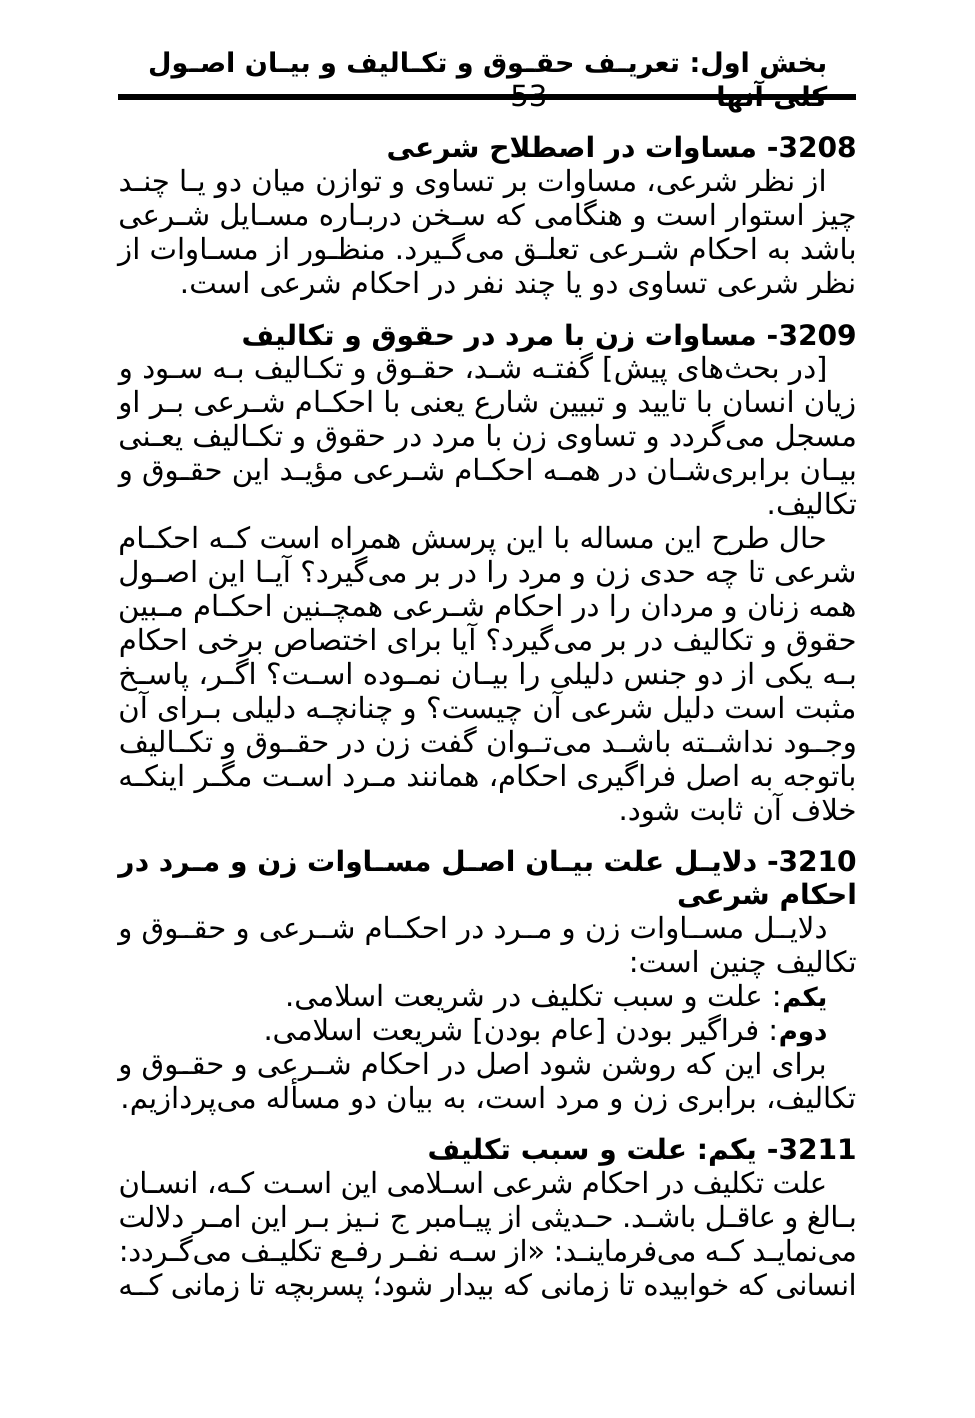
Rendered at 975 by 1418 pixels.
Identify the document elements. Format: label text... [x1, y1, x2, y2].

text دلایل مساوات زن و مرد در احکام شرعی و حقوق و تکالیف چنین است: [118, 911, 857, 979]
text از نظر شرعی، مساوات بر تساوی و توازن میان دو یا چند چیز استوار است و هنگامی که سخن درباره مسایل شرعی باشد به احکام شرعی تعلق می‌گیرد. منظور از مساوات از نظر شرعی تساوی دو یا چند نفر در احکام شرعی است. [118, 164, 857, 300]
text یکم: علت و سبب تکلیف در شریعت اسلامی. [118, 979, 857, 1013]
text [در بحث‌های پیش] گفته شد، حقوق و تکالیف به سود و زیان انسان با تایید و تبیین شارع یعنی با احکام شرعی بر او مسجل می‌گردد و تساوی زن با مرد در حقوق و تکالیف یعنی بیان برابری‌شان در همه احکام شرعی مؤید این حقوق و تکالیف. [118, 352, 857, 521]
text 3210- دلایل علت بیان اصل مساوات زن و مرد در احکام شرعی [118, 846, 857, 911]
text حال طرح این مساله با این پرسش همراه است که احکام شرعی تا چه حدی زن و مرد را در بر می‌گیرد؟ آیا این اصول همه زنان و مردان را در احکام شرعی همچنین احکام مبین حقوق و تکالیف در بر می‌گیرد؟ آیا برای اختصاص برخی احکام به یکی از دو جنس دلیلی را بیان نموده است؟ اگر، پاسخ مثبت است دلیل شرعی آن چیست؟ و چنانچه دلیلی برای آن وجود نداشته باشد می‌توان گفت زن در حقوق و تکالیف باتوجه به اصل فراگیری احکام، همانند مرد است مگر اینکه خلاف آن ثابت شود. [118, 521, 857, 827]
text برای این که روشن شود اصل در احکام شرعی و حقوق و تکالیف، برابری زن و مرد است، به بیان دو مسأله می‌پردازیم. [118, 1047, 857, 1115]
text دوم: فراگیر بودن [عام بودن] شریعت اسلامی. [118, 1013, 857, 1047]
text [118, 1166, 857, 1302]
text 3211- یکم: علت و سبب تکلیف [118, 1134, 857, 1166]
text 3208- مساوات در اصطلاح شرعی [118, 132, 857, 164]
text 3209- مساوات زن با مرد در حقوق و تکالیف [118, 319, 857, 352]
